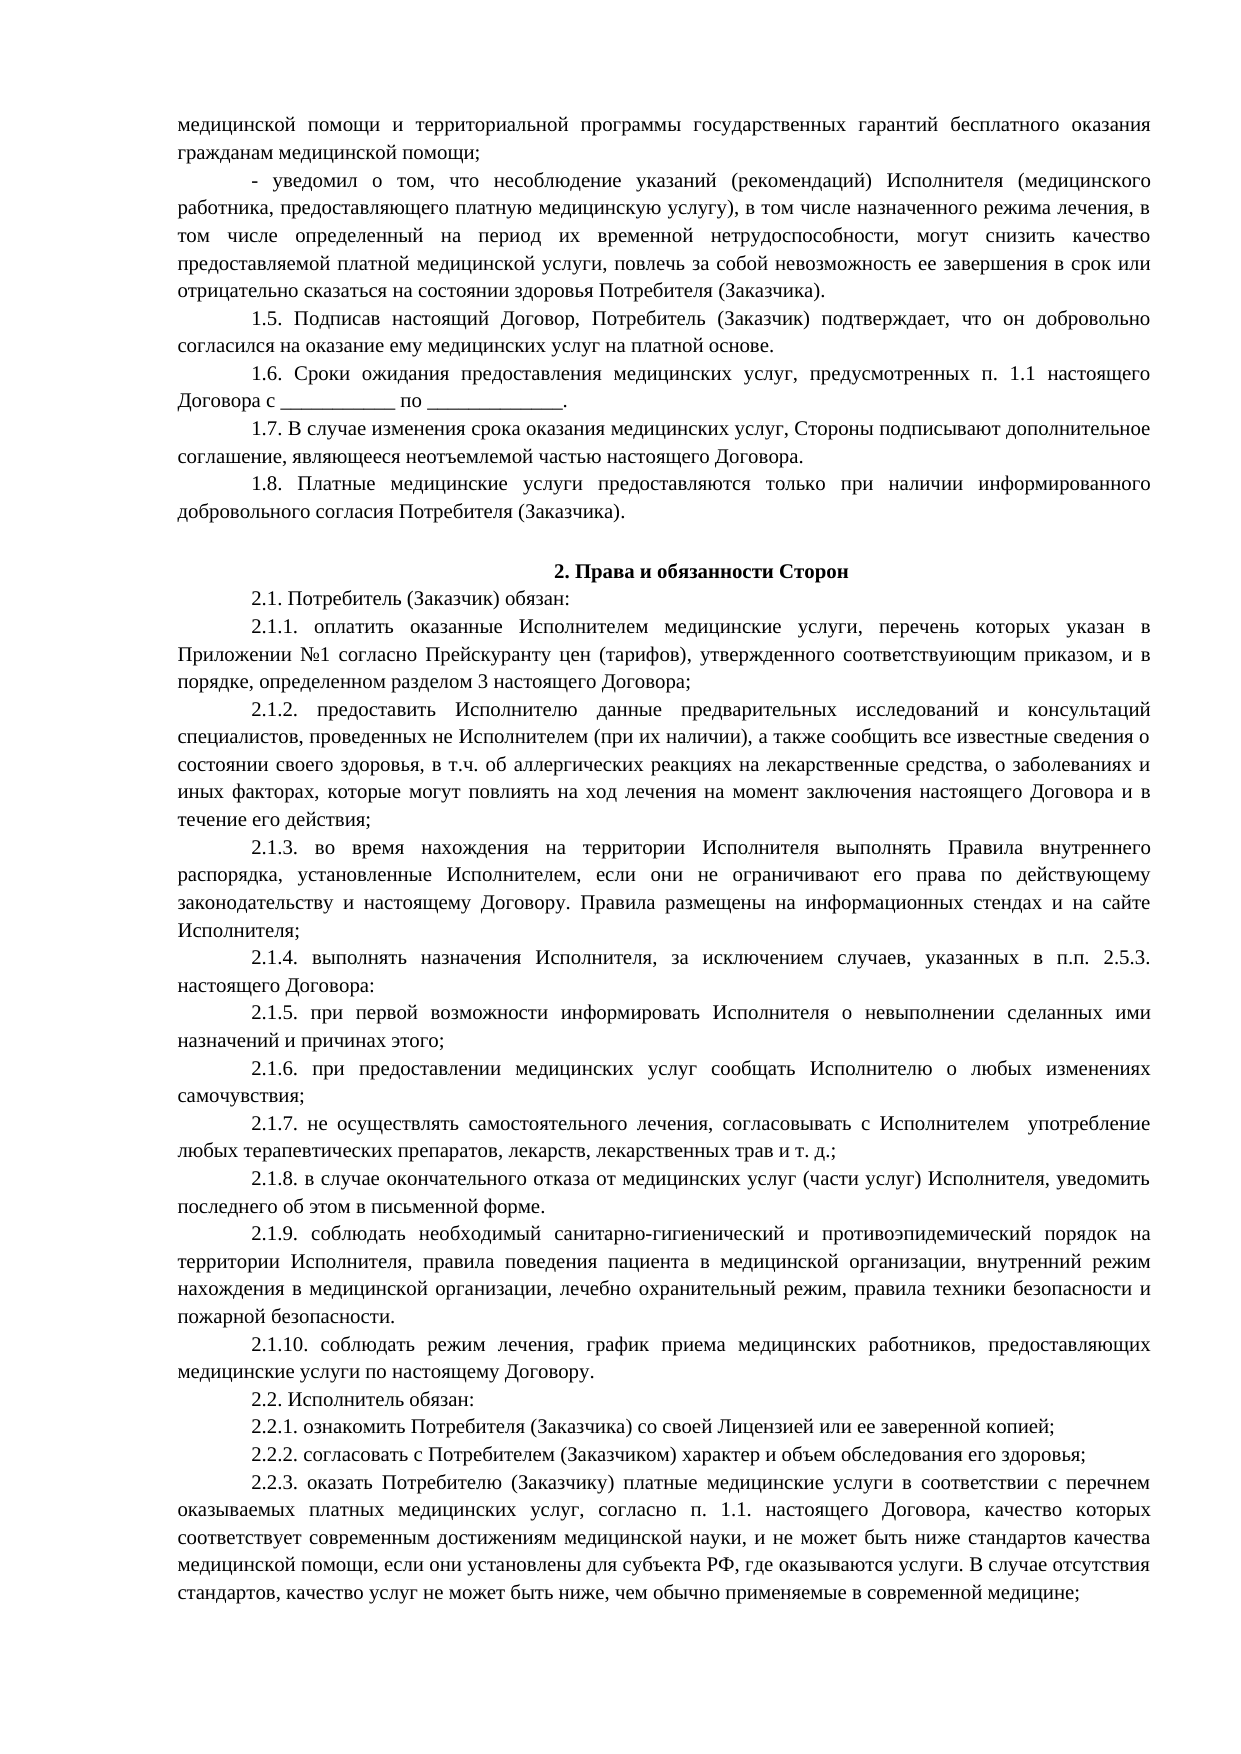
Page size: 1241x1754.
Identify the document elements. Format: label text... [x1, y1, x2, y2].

text 2.2.3. оказать Потребителю (Заказчику) платные медицинские услуги в соответствии с перечнем оказываемых платных медицинских услуг, согласно п. 1.1. настоящего Договора, качество которых соответствует современным достижениям медицинской науки, и не может быть ниже стандартов качества медицинской помощи, если они установлены для субъекта РФ, где оказываются услуги. В случае отсутствия стандартов, качество услуг не может быть ниже, чем обычно применяемые в современной медицине; [177, 1469, 1152, 1604]
text 1.7. В случае изменения срока оказания медицинских услуг, Стороны подписывают дополнительное соглашение, являющееся неотъемлемой частью настоящего Договора. [177, 416, 1152, 468]
text 1.6. Сроки ожидания предоставления медицинских услуг, предусмотренных п. 1.1 настоящего Договора с ___________ по _____________. [177, 361, 1152, 412]
text 2.1.10. соблюдать режим лечения, график приема медицинских работников, предоставляющих медицинские услуги по настоящему Договору. [177, 1332, 1152, 1383]
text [177, 112, 1152, 164]
text 2.1.6. при предоставлении медицинских услуг сообщать Исполнителю о любых изменениях самочувствия; [177, 1056, 1152, 1107]
text 2.1.2. предоставить Исполнителю данные предварительных исследований и консультаций специалистов, проведенных не Исполнителем (при их наличии), а также сообщить все известные сведения о состоянии своего здоровья, в т.ч. об аллергических реакциях на лекарственные средства, о заболеваниях и иных факторах, которые могут повлиять на ход лечения на момент заключения настоящего Договора и в течение его действия; [177, 697, 1152, 831]
text 2.2.2. согласовать с Потребителем (Заказчиком) характер и объем обследования его здоровья; [177, 1442, 1152, 1466]
text - уведомил о том, что несоблюдение указаний (рекомендаций) Исполнителя (медицинского работника, предоставляющего платную медицинскую услугу), в том числе назначенного режима лечения, в том числе определенный на период их временной нетрудоспособности, могут снизить качество предоставляемой платной медицинской услуги, повлечь за собой невозможность ее завершения в срок или отрицательно сказаться на состоянии здоровья Потребителя (Заказчика). [177, 168, 1152, 302]
text 1.5. Подписав настоящий Договор, Потребитель (Заказчик) подтверждает, что он добровольно согласился на оказание ему медицинских услуг на платной основе. [177, 306, 1152, 357]
text 2.1.4. выполнять назначения Исполнителя, за исключением случаев, указанных в п.п. 2.5.3. настоящего Договора: [177, 945, 1152, 997]
text 2.1.5. при первой возможности информировать Исполнителя о невыполнении сделанных ими назначений и причинах этого; [177, 1000, 1152, 1052]
text 2.2. Исполнитель обязан: [177, 1387, 1152, 1411]
text 1.8. Платные медицинские услуги предоставляются только при наличии информированного добровольного согласия Потребителя (Заказчика). [177, 471, 1152, 523]
text 2.1.7. не осуществлять самостоятельного лечения, согласовывать с Исполнителем употребление любых терапевтических препаратов, лекарств, лекарственных трав и т. д.; [177, 1111, 1152, 1162]
text 2.2.1. ознакомить Потребителя (Заказчика) со своей Лицензией или ее заверенной копией; [177, 1414, 1152, 1438]
text 2.1.8. в случае окончательного отказа от медицинских услуг (части услуг) Исполнителя, уведомить последнего об этом в письменной форме. [177, 1166, 1152, 1218]
text 2.1. Потребитель (Заказчик) обязан: [177, 586, 1152, 610]
text 2.1.9. соблюдать необходимый санитарно-гигиенический и противоэпидемический порядок на территории Исполнителя, правила поведения пациента в медицинской организации, внутренний режим нахождения в медицинской организации, лечебно охранительный режим, правила техники безопасности и пожарной безопасности. [177, 1221, 1152, 1328]
text 2.1.3. во время нахождения на территории Исполнителя выполнять Правила внутреннего распорядка, установленные Исполнителем, если они не ограничивают его права по действующему законодательству и настоящему Договору. Правила размещены на информационных стендах и на сайте Исполнителя; [177, 835, 1152, 942]
text 2. Права и обязанности Сторон [177, 559, 1152, 583]
text 2.1.1. оплатить оказанные Исполнителем медицинские услуги, перечень которых указан в Приложении №1 согласно Прейскуранту цен (тарифов), утвержденного соответствуиющим приказом, и в порядке, определенном разделом 3 настоящего Договора; [177, 614, 1152, 693]
